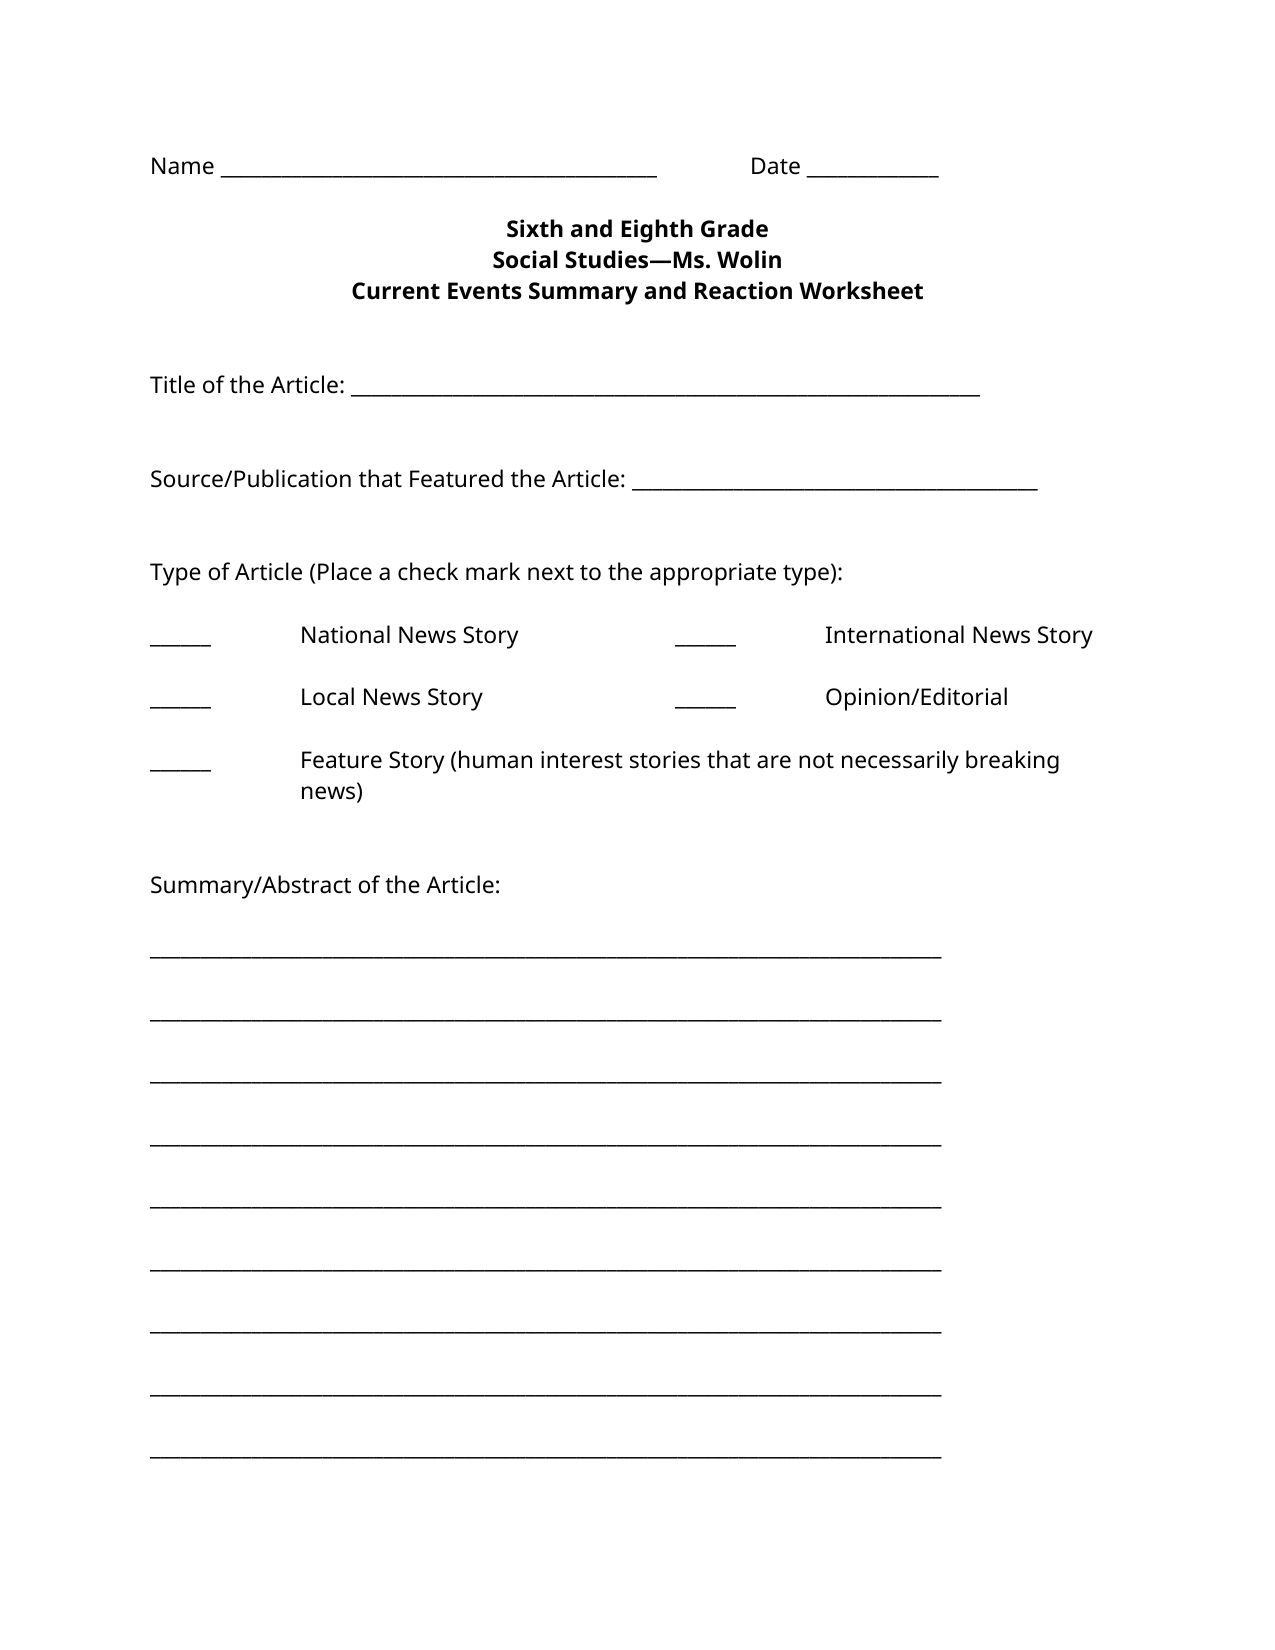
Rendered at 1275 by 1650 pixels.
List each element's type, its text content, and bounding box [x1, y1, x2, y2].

text ______________________________________________________________________________ [150, 1244, 1125, 1275]
text ______________________________________________________________________________ [150, 1306, 1125, 1337]
text Type of Article (Place a check mark next to the appropriate type): [150, 556, 1125, 587]
text ______________________________________________________________________________ [150, 1181, 1125, 1212]
text ______________________________________________________________________________ [150, 1056, 1125, 1087]
text Sixth and Eighth Grade [150, 212, 1125, 244]
text Summary/Abstract of the Article: [150, 869, 1125, 900]
text ______________________________________________________________________________ [150, 1119, 1125, 1150]
text ______________________________________________________________________________ [150, 931, 1125, 962]
text Source/Publication that Featured the Article: ________________________________________ [150, 462, 1125, 494]
text Title of the Article: ______________________________________________________________ [150, 369, 1125, 400]
text ______ Local News Story ______ Opinion/Editorial [150, 681, 1125, 712]
text ______________________________________________________________________________ [150, 994, 1125, 1025]
text Name ___________________________________________ Date _____________ [150, 150, 1125, 181]
text ______ Feature Story (human interest stories that are not necessarily breaking news) [150, 744, 1125, 806]
text Current Events Summary and Reaction Worksheet [150, 275, 1125, 306]
text ______ National News Story ______ International News Story [150, 619, 1125, 650]
text Social Studies—Ms. Wolin [150, 244, 1125, 275]
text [150, 1431, 1125, 1462]
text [150, 1369, 1125, 1400]
